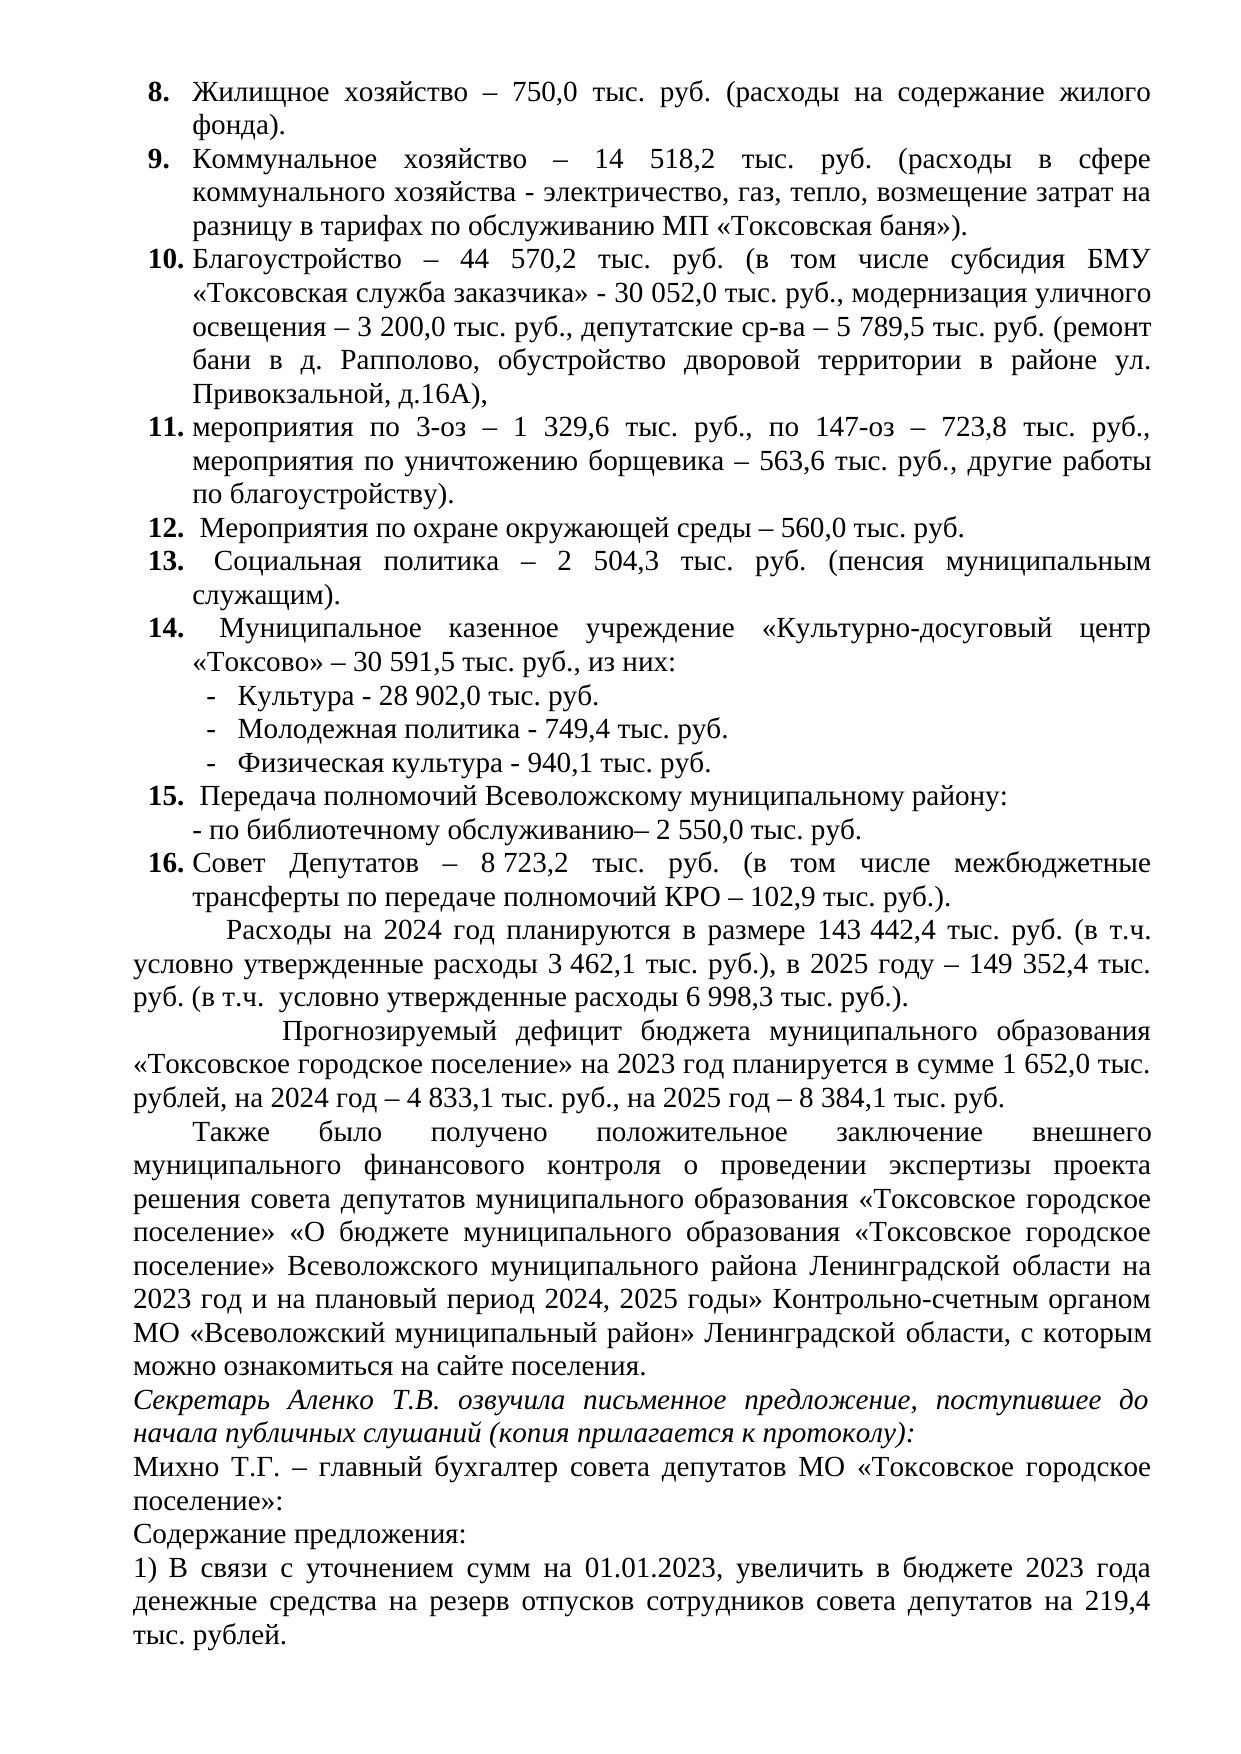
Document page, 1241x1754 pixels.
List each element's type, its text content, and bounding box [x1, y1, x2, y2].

text - Культура - 28 902,0 тыс. руб. [148, 678, 1152, 711]
text Содержание предложения: [133, 1516, 1152, 1550]
list Передача полномочий Всеволожскому муниципальному району: [148, 778, 1152, 812]
list Благоустройство – 44 570,2 тыс. руб. (в том числе субсидия БМУ «Токсовская служба заказчика» - 30 052,0 тыс. руб., модернизация уличного освещения – 3 200,0 тыс. руб., депутатские ср-ва – 5 789,5 тыс. руб. (ремонт бани в д. Рапполово, обустройство дворовой территории в районе ул. Привокзальной, д.16А), [148, 242, 1152, 409]
text Расходы на 2024 год планируются в размере 143 442,4 тыс. руб. (в т.ч. условно утвержденные расходы 3 462,1 тыс. руб.), в 2025 году – 149 352,4 тыс. руб. (в т.ч. условно утвержденные расходы 6 998,3 тыс. руб.). [133, 912, 1152, 1013]
list Совет Депутатов – 8 723,2 тыс. руб. (в том числе межбюджетные трансферты по передаче полномочий КРО – 102,9 тыс. руб.). [148, 845, 1152, 912]
list Социальная политика – 2 504,3 тыс. руб. (пенсия муниципальным служащим). [148, 543, 1152, 611]
list Коммунальное хозяйство – 14 518,2 тыс. руб. (расходы в сфере коммунального хозяйства - электричество, газ, тепло, возмещение затрат на разницу в тарифах по обслуживанию МП «Токсовская баня»). [148, 141, 1152, 242]
list Жилищное хозяйство – 750,0 тыс. руб. (расходы на содержание жилого фонда). [148, 74, 1152, 141]
list мероприятия по 3-оз – 1 329,6 тыс. руб., по 147-оз – 723,8 тыс. руб., мероприятия по уничтожению борщевика – 563,6 тыс. руб., другие работы по благоустройству). [148, 409, 1152, 510]
text Секретарь Аленко Т.В. озвучила письменное предложение, поступившее до начала публичных слушаний (копия прилагается к протоколу): [133, 1382, 1152, 1449]
text Также было получено положительное заключение внешнего муниципального финансового контроля о проведении экспертизы проекта решения совета депутатов муниципального образования «Токсовское городское поселение» «О бюджете муниципального образования «Токсовское городское поселение» Всеволожского муниципального района Ленинградской области на 2023 год и на плановый период 2024, 2025 годы» Контрольно-счетным органом МО «Всеволожский муниципальный район» Ленинградской области, с которым можно ознакомиться на сайте поселения. [133, 1114, 1152, 1382]
list В связи с уточнением сумм на 01.01.2023, увеличить в бюджете 2023 года денежные средства на резерв отпусков сотрудников совета депутатов на 219,4 тыс. рублей. [133, 1550, 1152, 1650]
text Прогнозируемый дефицит бюджета муниципального образования «Токсовское городское поселение» на 2023 год планируется в сумме 1 652,0 тыс. рублей, на 2024 год – 4 833,1 тыс. руб., на 2025 год – 8 384,1 тыс. руб. [133, 1013, 1152, 1114]
list Мероприятия по охране окружающей среды – 560,0 тыс. руб. [148, 510, 1152, 543]
list Муниципальное казенное учреждение «Культурно-досуговый центр «Токсово» – 30 591,5 тыс. руб., из них: [148, 611, 1152, 678]
text - Физическая культура - 940,1 тыс. руб. [148, 745, 1152, 778]
text - Молодежная политика - 749,4 тыс. руб. [148, 711, 1152, 745]
text - по библиотечному обслуживанию– 2 550,0 тыс. руб. [192, 812, 1152, 845]
text Михно Т.Г. – главный бухгалтер совета депутатов МО «Токсовское городское поселение»: [133, 1449, 1152, 1516]
